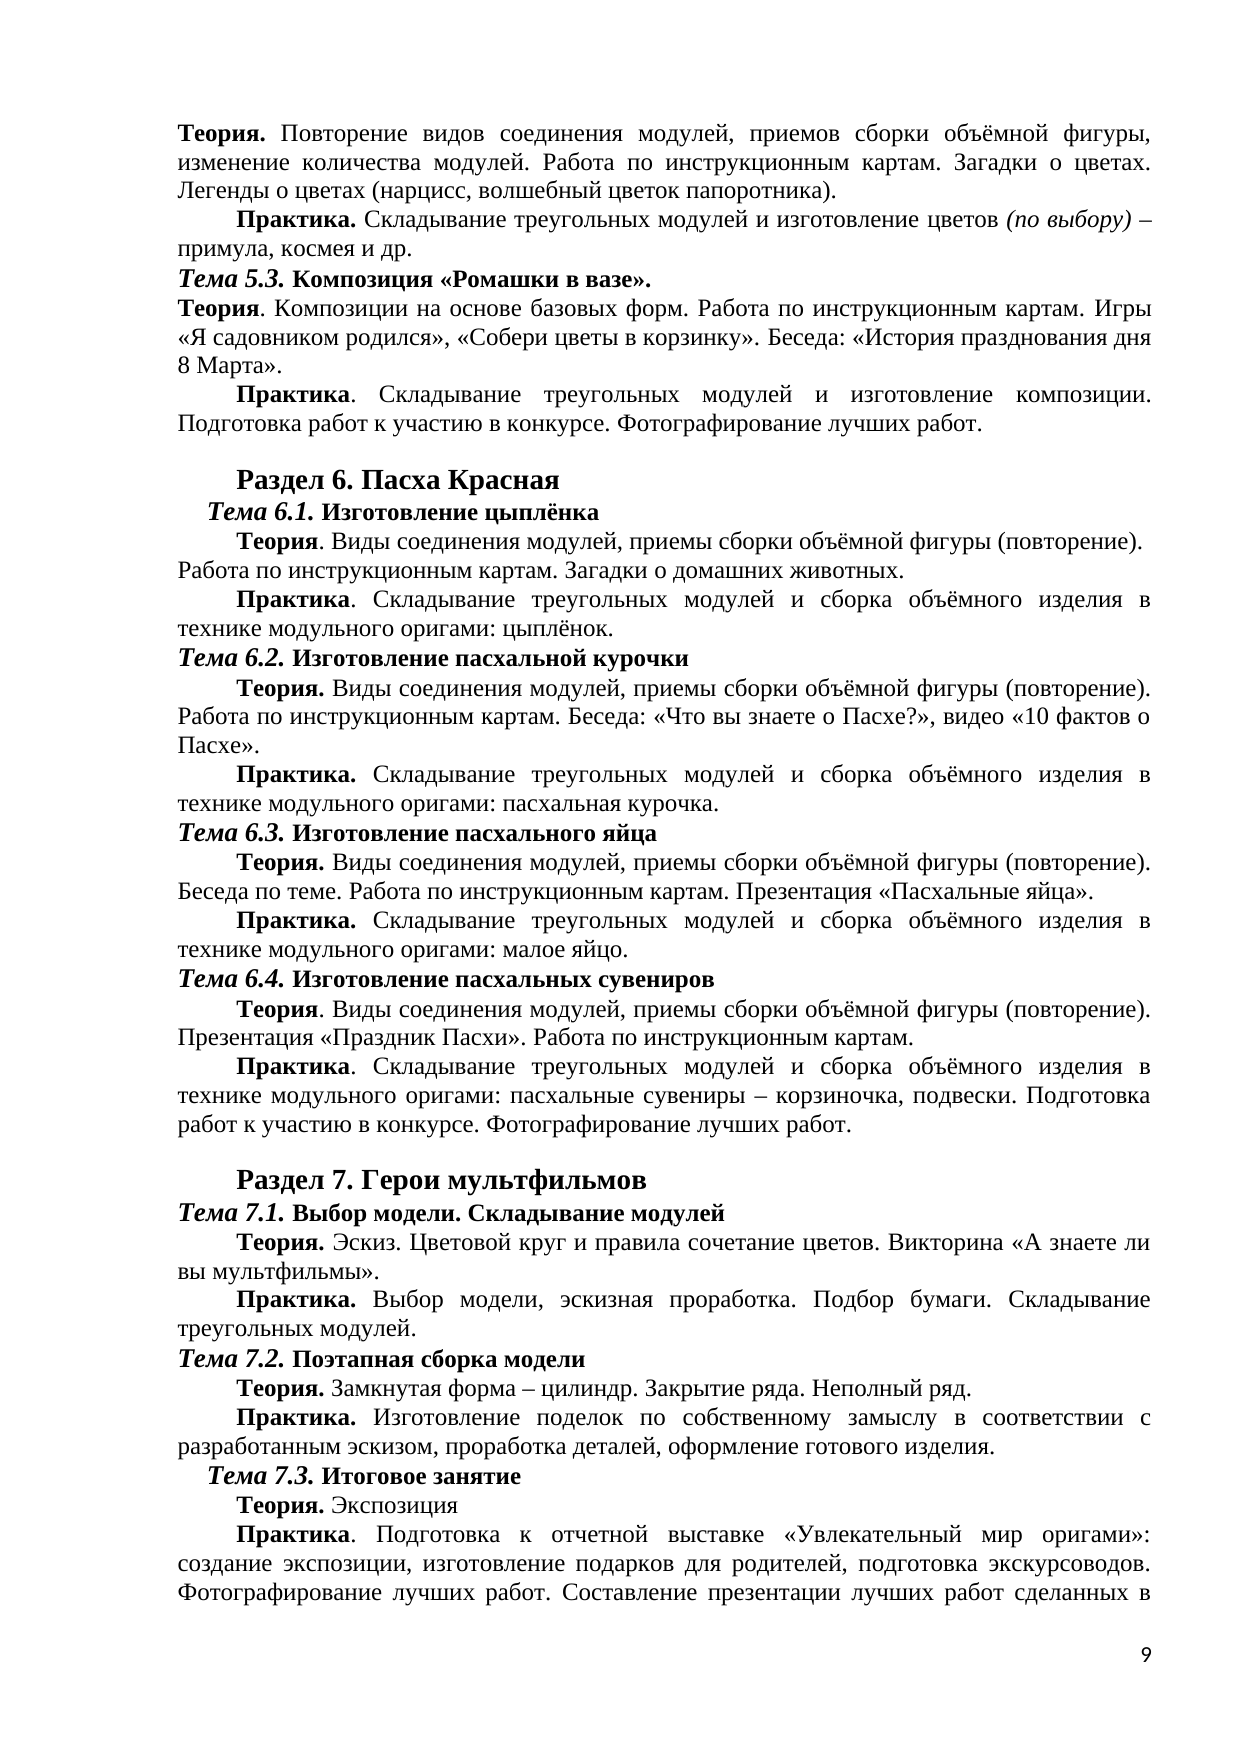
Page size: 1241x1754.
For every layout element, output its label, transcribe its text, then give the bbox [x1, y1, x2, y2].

text Практика. Выбор модели, эскизная проработка. Подбор бумаги. Складывание треугольных модулей. [177, 1284, 1152, 1342]
text Практика. Складывание треугольных модулей и изготовление цветов (по выбору) – примула, космея и др. [177, 204, 1152, 262]
text Практика. Складывание треугольных модулей и изготовление композиции. Подготовка работ к участию в конкурсе. Фотографирование лучших работ. [177, 379, 1152, 437]
text Практика. Складывание треугольных модулей и сборка объёмного изделия в технике модульного оригами: цыплёнок. [177, 584, 1152, 641]
text Тема 7.2. Поэтапная сборка модели [177, 1342, 1152, 1373]
text Теория. Виды соединения модулей, приемы сборки объёмной фигуры (повторение). Работа по инструкционным картам. Загадки о домашних животных. [177, 526, 1152, 584]
text Тема 6.2. Изготовление пасхальной курочки [177, 641, 1152, 673]
text Тема 5.3. Композиция «Ромашки в вазе». [177, 262, 1152, 293]
text Тема 6.1. Изготовление цыплёнка [177, 495, 1152, 526]
text Раздел 7. Герои мультфильмов [177, 1162, 1152, 1196]
text Теория. Экспозиция [177, 1491, 1152, 1519]
text Теория. Виды соединения модулей, приемы сборки объёмной фигуры (повторение). Презентация «Праздник Пасхи». Работа по инструкционным картам. [177, 994, 1152, 1051]
text Теория. Замкнутая форма – цилиндр. Закрытие ряда. Неполный ряд. [177, 1373, 1152, 1402]
text Тема 7.3. Итоговое занятие [177, 1459, 1152, 1491]
text Тема 6.3. Изготовление пасхального яйца [177, 816, 1152, 847]
text Практика. Складывание треугольных модулей и сборка объёмного изделия в технике модульного оригами: малое яйцо. [177, 905, 1152, 962]
text Тема 6.4. Изготовление пасхальных сувениров [177, 962, 1152, 994]
text Теория. Виды соединения модулей, приемы сборки объёмной фигуры (повторение). Работа по инструкционным картам. Беседа: «Что вы знаете о Пасхе?», видео «10 фактов о Пасхе». [177, 673, 1152, 759]
text Теория. Повторение видов соединения модулей, приемов сборки объёмной фигуры, изменение количества модулей. Работа по инструкционным картам. Загадки о цветах. Легенды о цветах (нарцисс, волшебный цветок папоротника). [177, 118, 1152, 204]
text Практика. Складывание треугольных модулей и сборка объёмного изделия в технике модульного оригами: пасхальные сувениры – корзиночка, подвески. Подготовка работ к участию в конкурсе. Фотографирование лучших работ. [177, 1051, 1152, 1137]
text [177, 1519, 1152, 1606]
text Теория. Эскиз. Цветовой круг и правила сочетание цветов. Викторина «А знаете ли вы мультфильмы». [177, 1227, 1152, 1284]
text Раздел 6. Пасха Красная [177, 462, 1152, 495]
text Теория. Виды соединения модулей, приемы сборки объёмной фигуры (повторение). Беседа по теме. Работа по инструкционным картам. Презентация «Пасхальные яйца». [177, 847, 1152, 905]
text Практика. Изготовление поделок по собственному замыслу в соответствии с разработанным эскизом, проработка деталей, оформление готового изделия. [177, 1402, 1152, 1459]
text Тема 7.1. Выбор модели. Складывание модулей [177, 1196, 1152, 1227]
text Практика. Складывание треугольных модулей и сборка объёмного изделия в технике модульного оригами: пасхальная курочка. [177, 759, 1152, 816]
text Теория. Композиции на основе базовых форм. Работа по инструкционным картам. Игры «Я садовником родился», «Собери цветы в корзинку». Беседа: «История празднования дня 8 Марта». [177, 293, 1152, 379]
